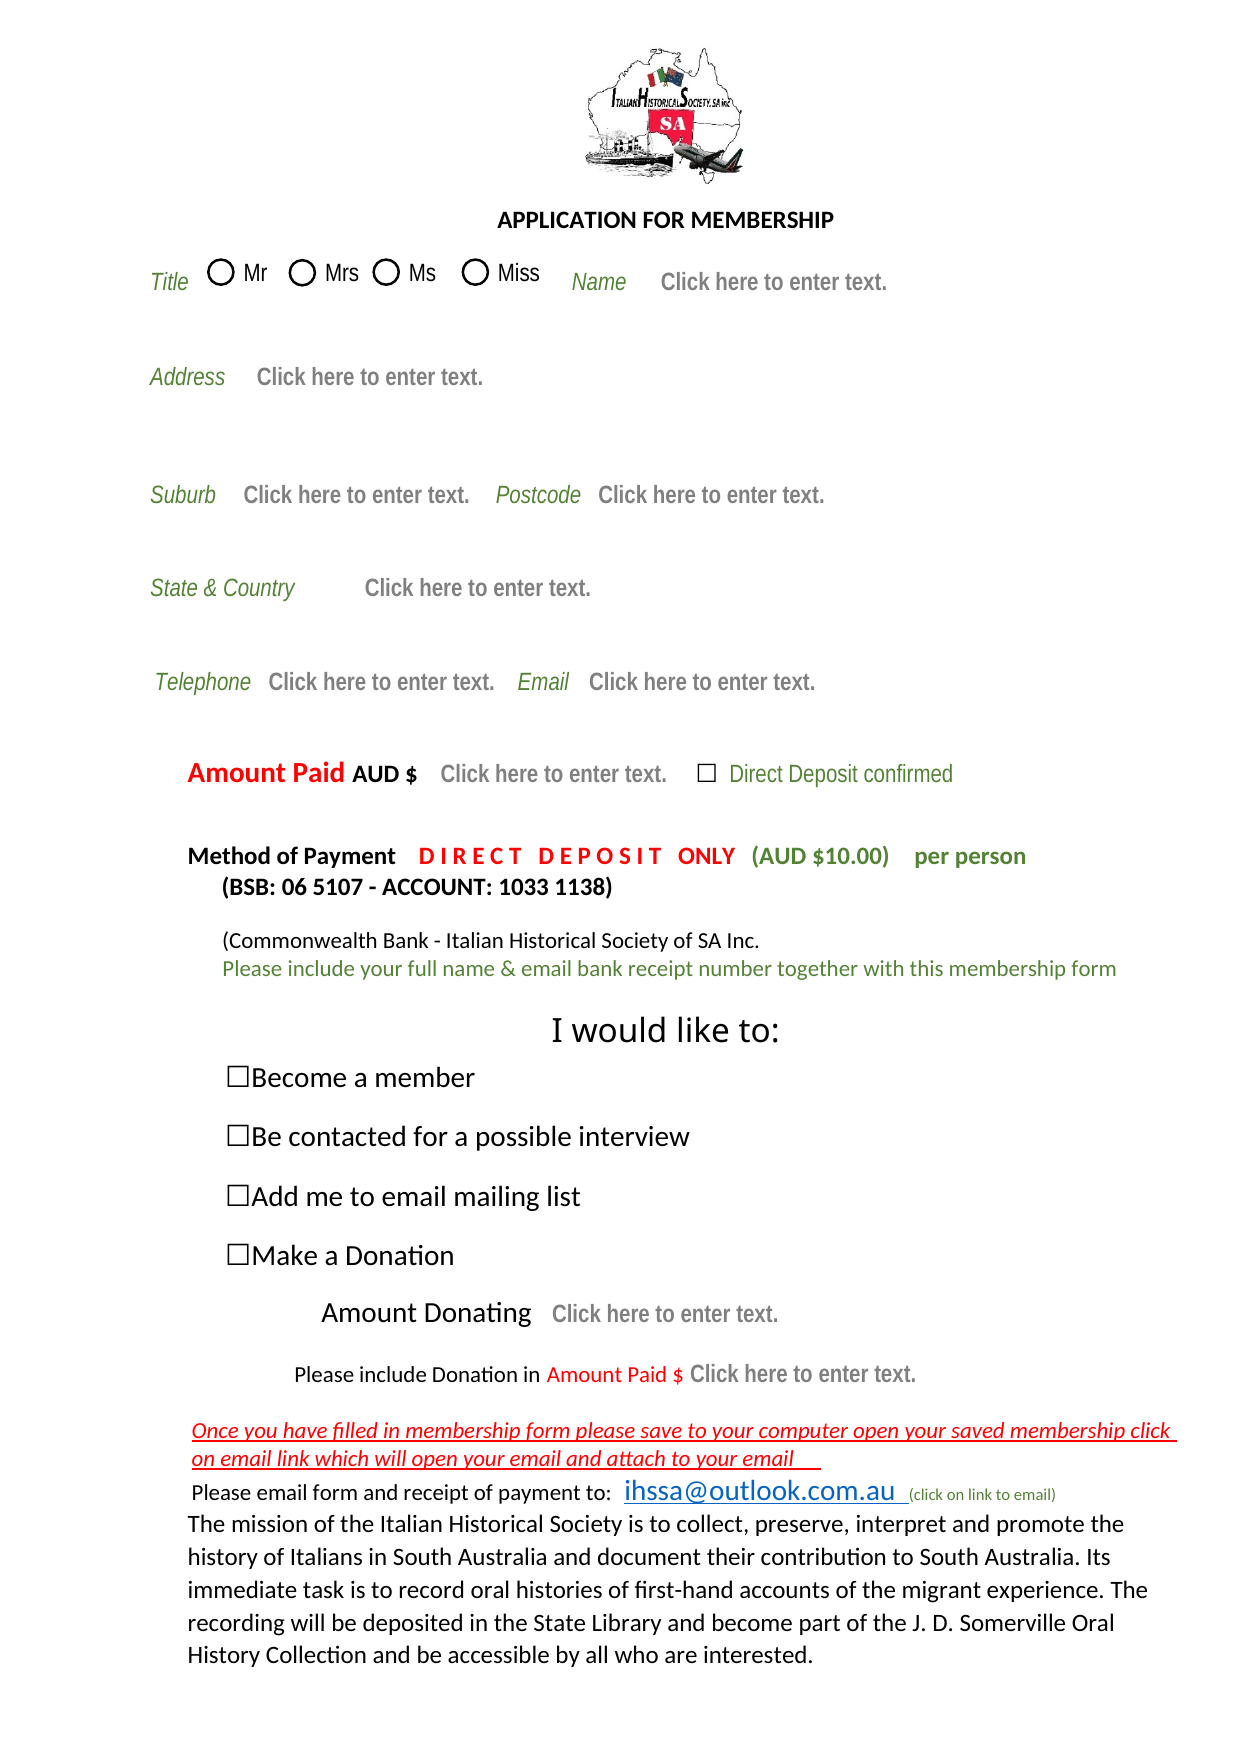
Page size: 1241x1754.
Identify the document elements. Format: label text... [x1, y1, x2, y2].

text on email link which will open your email and attach to your email [150, 1444, 1181, 1472]
text Amount Donating [150, 1294, 1181, 1330]
text (Commonwealth Bank - Italian Historical Society of SA Inc. [150, 926, 1181, 954]
picture [582, 44, 750, 186]
text (BSB: 06 5107 - ACCOUNT: 1033 1138) [187, 871, 1181, 901]
text Amount Paid AUD $ Direct Deposit confirmed [187, 754, 1181, 790]
text Make a Donation [225, 1234, 1181, 1274]
subtitle I would like to: [150, 1007, 1181, 1053]
text Be contacted for a possible interview [225, 1116, 1181, 1155]
text APPLICATION FOR MEMBERSHIP [150, 204, 1181, 235]
text Please include Donation in Amount Paid $ [150, 1358, 1181, 1388]
text Add me to email mailing list [225, 1175, 1181, 1215]
text Please include your full name & email bank receipt number together with this membership form [150, 954, 1181, 982]
text Method of Payment D I R E C T D E P O S I T ONLY (AUD $10.00) per person [150, 840, 1181, 871]
text Once you have filled in membership form please save to your computer open your saved membership click [150, 1416, 1181, 1444]
text Suburb Postcode [150, 449, 1181, 508]
text Title Name [150, 254, 1181, 295]
text Please email form and receipt of payment to: ihssa@outlook.com.au (click on link to email) [150, 1472, 1181, 1508]
text The mission of the Italian Historical Society is to collect, preserve, interpret and promote the history of Italians in South Australia and document their contribution to South Australia. Its immediate task is to record oral histories of first-hand accounts of the migrant experience. The recording will be deposited in the State Library and become part of the J. D. Somerville Oral History Collection and be accessible by all who are interested. [187, 1508, 1181, 1670]
text Address [150, 362, 1181, 391]
text State & Country [150, 572, 1181, 601]
text Telephone Email [150, 667, 1181, 696]
text Become a member [225, 1056, 1181, 1096]
